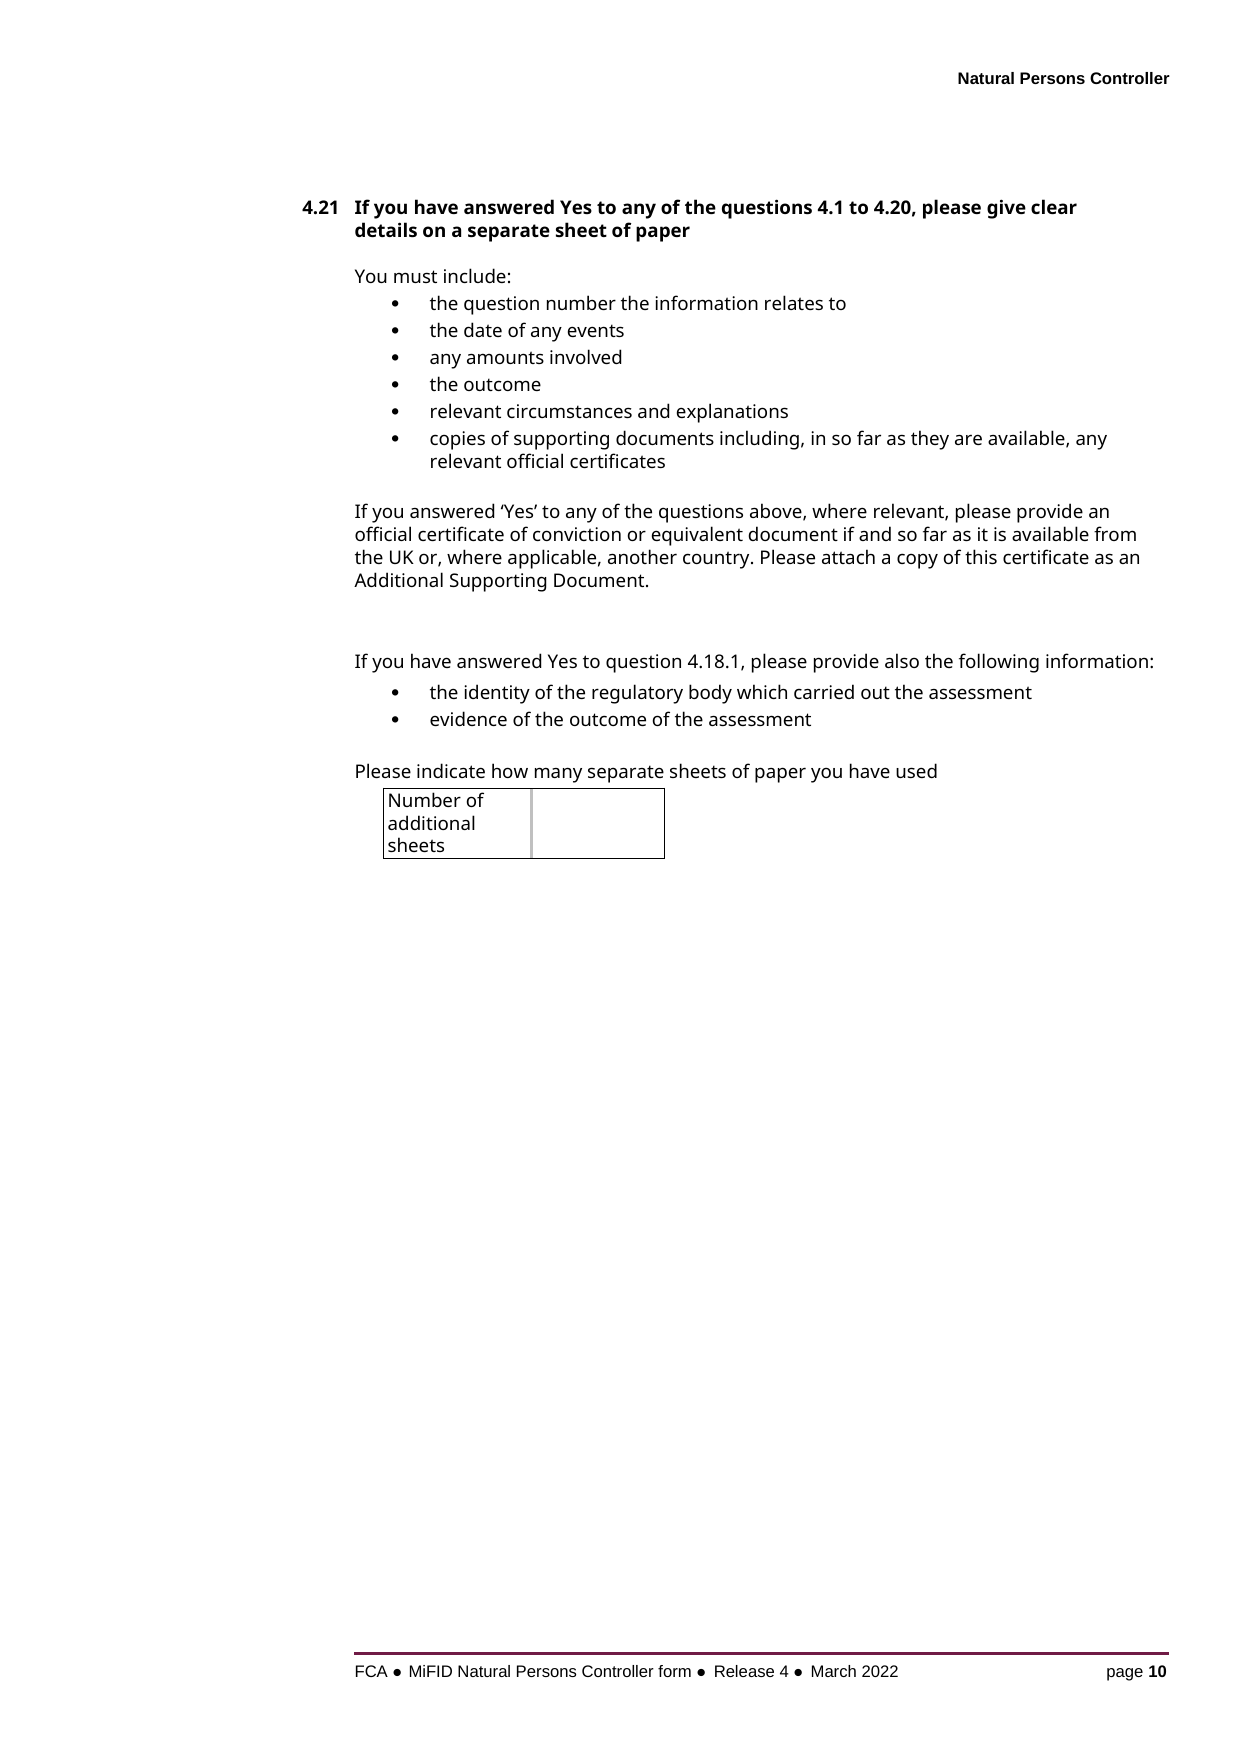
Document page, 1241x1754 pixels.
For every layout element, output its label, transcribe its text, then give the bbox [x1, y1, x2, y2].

table_header [533, 789, 664, 857]
list relevant circumstances and explanations [392, 400, 1169, 423]
text 4.21 If you have answered Yes to any of the questions 4.1 to 4.20, please give clear details on a separate sheet of paper [236, 196, 1093, 242]
list the question number the information relates to [392, 292, 1169, 315]
list any amounts involved [392, 346, 1169, 369]
text If you answered ‘Yes’ to any of the questions above, where relevant, please provide an official certificate of conviction or equivalent document if and so far as it is available from the UK or, where applicable, another country. Please attach a copy of this certificate as an Additional Supporting Document. [354, 500, 1169, 592]
list the date of any events [392, 319, 1169, 342]
text If you have answered Yes to question 4.18.1, please provide also the following information: [354, 650, 1169, 673]
text Please indicate how many separate sheets of paper you have used [354, 758, 1093, 783]
list the identity of the regulatory body which carried out the assessment [392, 681, 1169, 704]
list copies of supporting documents including, in so far as they are available, any relevant official certificates [392, 427, 1169, 473]
list the outcome [392, 373, 1169, 396]
list evidence of the outcome of the assessment [392, 708, 1169, 731]
table_header Number of additional sheets [384, 789, 530, 857]
text You must include: [236, 265, 1093, 288]
